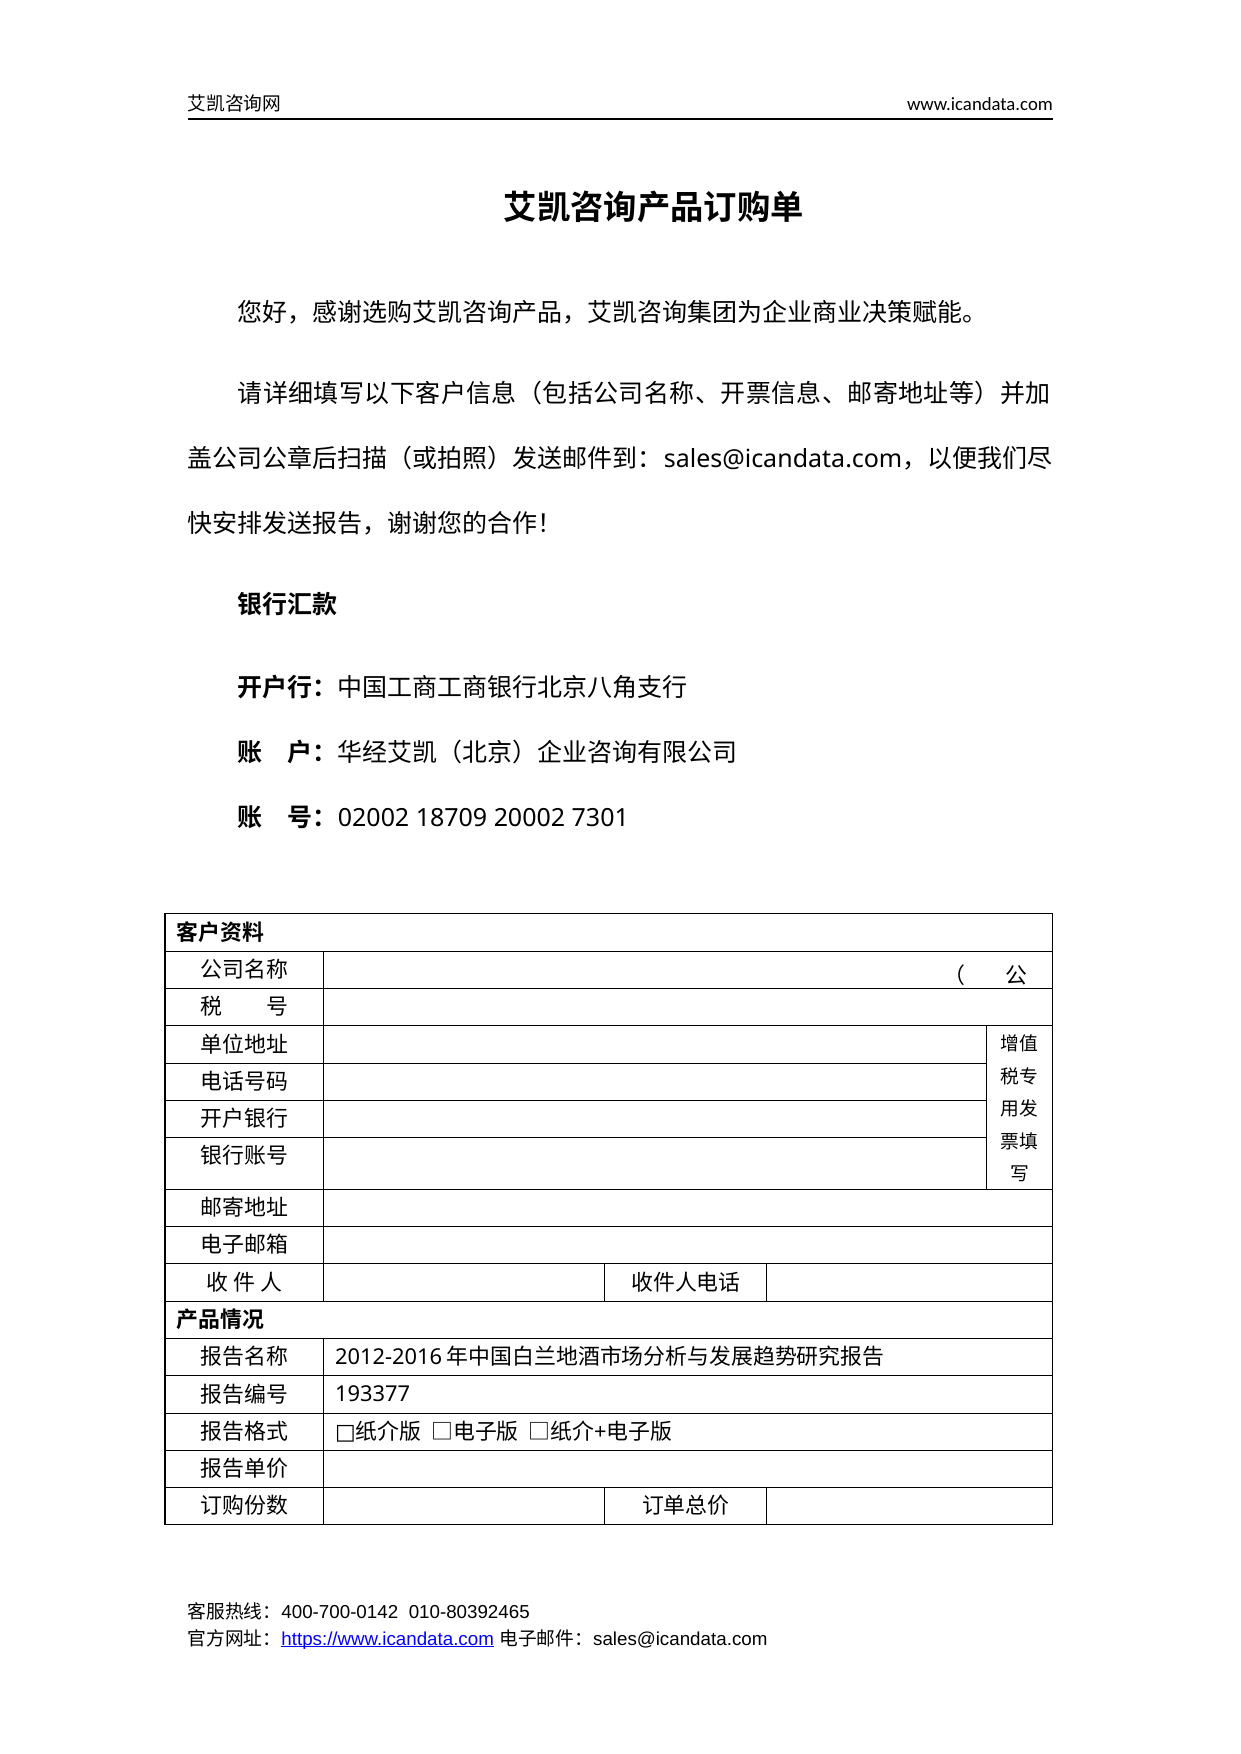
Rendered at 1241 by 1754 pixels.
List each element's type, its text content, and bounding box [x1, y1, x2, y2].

table_cell 开户银行 [166, 1101, 323, 1137]
table_cell 订单总价 [605, 1488, 766, 1524]
table_cell 报告编号 [166, 1376, 323, 1412]
table_cell 公司名称 [166, 952, 323, 988]
text 艾凯咨询产品订购单 [187, 172, 1053, 237]
table_cell [324, 952, 1052, 988]
table_cell [324, 1264, 604, 1301]
table_cell 产品情况 [166, 1302, 1052, 1338]
table_header 客户资料 [166, 914, 1052, 951]
table_cell 收件人电话 [605, 1264, 766, 1301]
table_cell [324, 1101, 986, 1137]
table_cell [324, 1064, 986, 1100]
table_cell 2012-2016年中国白兰地酒市场分析与发展趋势研究报告 [324, 1339, 1052, 1375]
table_cell [767, 1488, 1052, 1524]
table_cell 银行账号 [166, 1138, 323, 1189]
text 账 户：华经艾凯（北京）企业咨询有限公司 [187, 718, 1053, 783]
table_cell 单位地址 [166, 1026, 323, 1062]
table_cell 报告格式 [166, 1414, 323, 1450]
table_cell [324, 1451, 1052, 1487]
table_cell 193377 [324, 1376, 1052, 1412]
text 请详细填写以下客户信息（包括公司名称、开票信息、邮寄地址等）并加盖公司公章后扫描（或拍照）发送邮件到：sales@icandata.com，以便我们尽快安排发送报告，谢谢您的合作！ [187, 359, 1053, 554]
text 银行汇款 [187, 570, 1053, 635]
text 开户行：中国工商工商银行北京八角支行 [187, 653, 1053, 718]
table_cell 邮寄地址 [166, 1190, 323, 1226]
table_cell [324, 989, 1052, 1025]
text 账 号：02002 18709 20002 7301 [187, 783, 1053, 848]
table_cell 电子邮箱 [166, 1227, 323, 1263]
table_cell [767, 1264, 1052, 1301]
table_cell 订购份数 [166, 1488, 323, 1524]
table_cell 税 号 [166, 989, 323, 1025]
table_cell 报告名称 [166, 1339, 323, 1375]
table_cell □纸介版 □电子版 □纸介+电子版 [324, 1414, 1052, 1450]
table_cell 收 件 人 [166, 1264, 323, 1301]
table_cell 电话号码 [166, 1064, 323, 1100]
table_cell [324, 1138, 986, 1189]
table_cell [324, 1190, 1052, 1226]
table_cell 报告单价 [166, 1451, 323, 1487]
table_cell [324, 1227, 1052, 1263]
table_cell [324, 1026, 986, 1062]
text 您好，感谢选购艾凯咨询产品，艾凯咨询集团为企业商业决策赋能。 [187, 278, 1053, 343]
table_cell [324, 1488, 604, 1524]
table_cell 增值税专用发票填写 [987, 1026, 1052, 1189]
